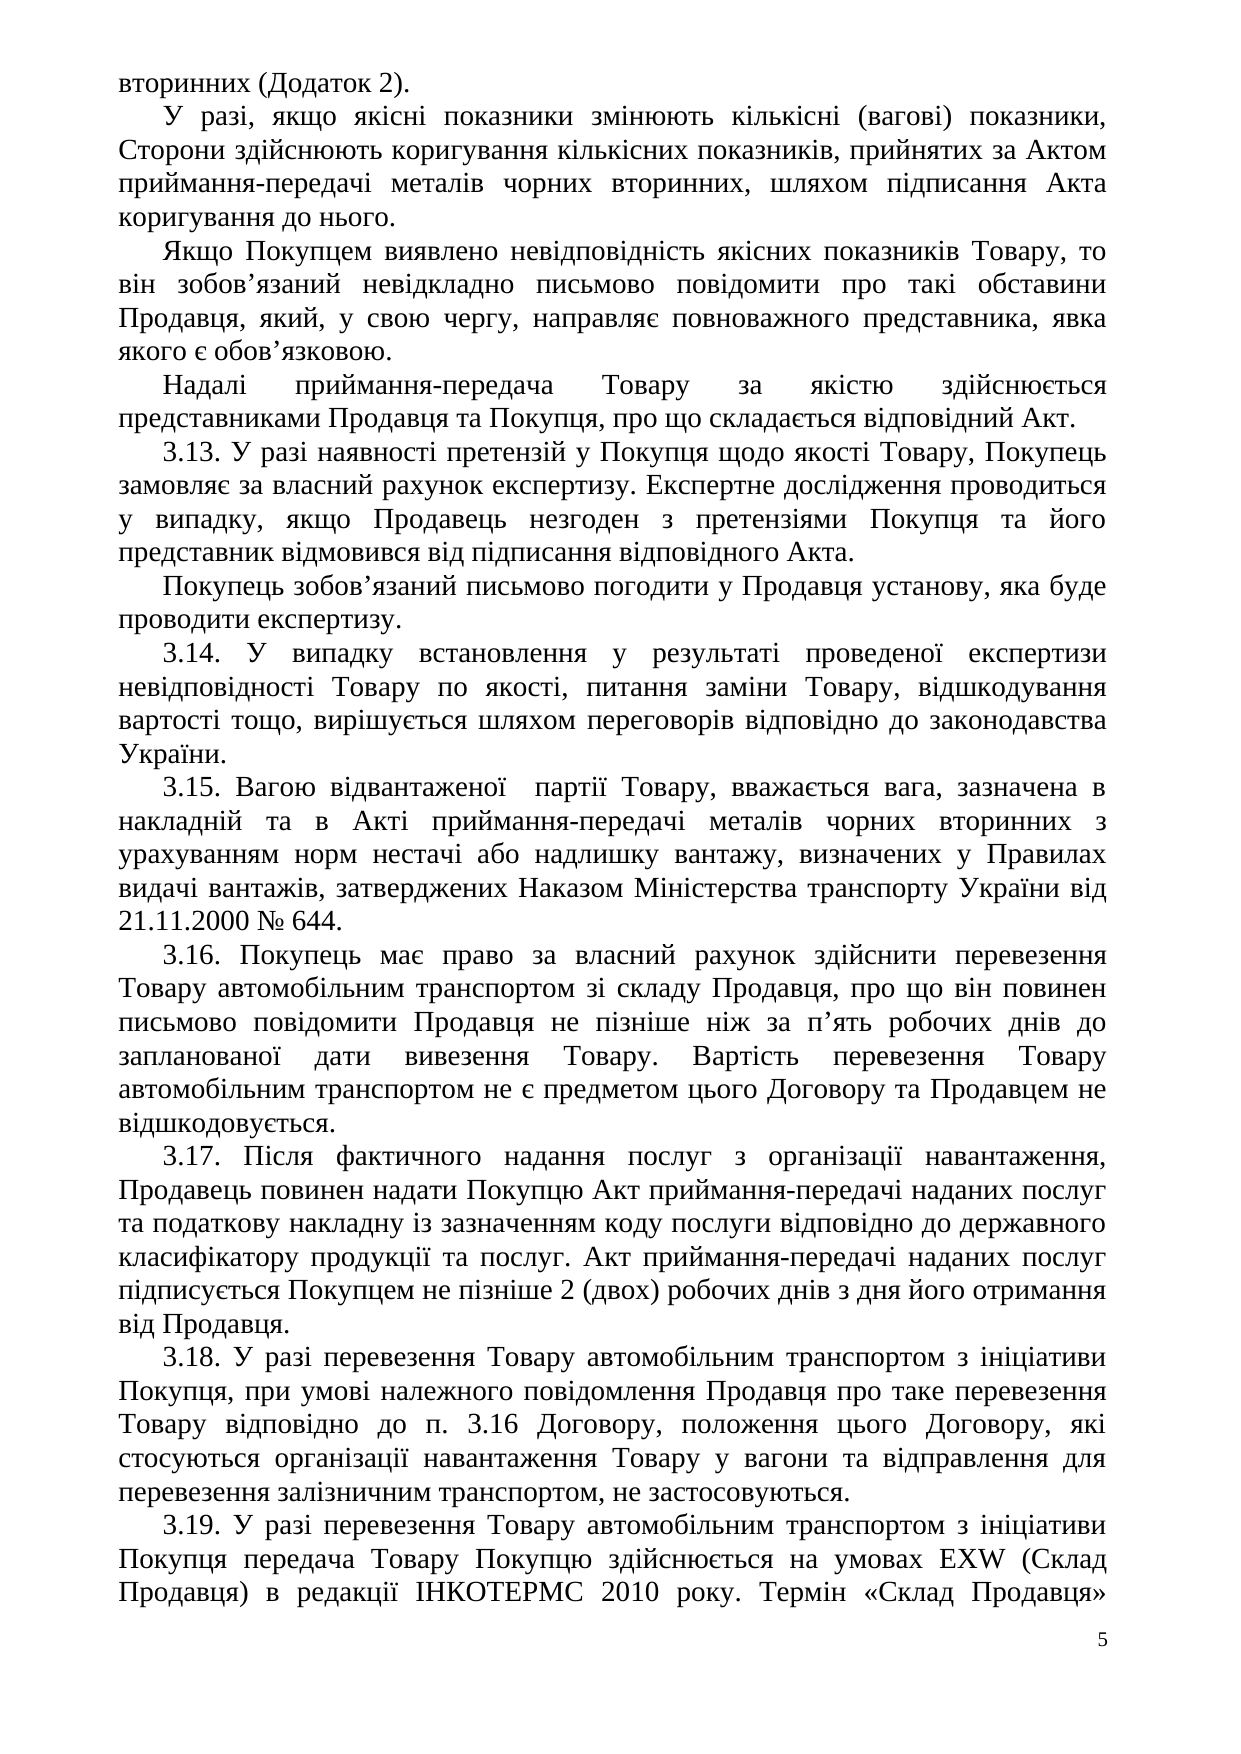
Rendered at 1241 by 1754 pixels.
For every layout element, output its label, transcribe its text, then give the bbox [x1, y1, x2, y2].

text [118, 65, 1107, 98]
text Якщо Покупцем виявлено невідповідність якісних показників Товару, то він зобов’язаний невідкладно письмово повідомити про такі обставини Продавця, який, у свою чергу, направляє повноважного представника, явка якого є обов’язковою. [118, 233, 1107, 367]
text Покупець зобов’язаний письмово погодити у Продавця установу, яка буде проводити експертизу. [118, 568, 1107, 635]
text 3.16. Покупець має право за власний рахунок здійснити перевезення Товару автомобільним транспортом зі складу Продавця, про що він повинен письмово повідомити Продавця не пізніше ніж за п’ять робочих днів до запланованої дати вивезення Товару. Вартість перевезення Товару автомобільним транспортом не є предметом цього Договору та Продавцем не відшкодовується. [118, 937, 1107, 1138]
text Надалі приймання-передача Товару за якістю здійснюється представниками Продавця та Покупця, про що складається відповідний Акт. [118, 367, 1107, 434]
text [118, 1507, 1107, 1608]
text 3.18. У разі перевезення Товару автомобільним транспортом з ініціативи Покупця, при умові належного повідомлення Продавця про таке перевезення Товару відповідно до п. 3.16 Договору, положення цього Договору, які стосуються організації навантаження Товару у вагони та відправлення для перевезення залізничним транспортом, не застосовуються. [118, 1339, 1107, 1507]
text 3.15. Вагою відвантаженої партії Товару, вважається вага, зазначена в накладній та в Акті приймання-передачі металів чорних вторинних з урахуванням норм нестачі або надлишку вантажу, визначених у Правилах видачі вантажів, затверджених Наказом Міністерства транспорту України від 21.11.2000 № 644. [118, 769, 1107, 937]
text У разі, якщо якісні показники змінюють кількісні (вагові) показники, Сторони здійснюють коригування кількісних показників, прийнятих за Актом приймання-передачі металів чорних вторинних, шляхом підписання Акта коригування до нього. [118, 98, 1107, 233]
text 3.17. Після фактичного надання послуг з організації навантаження, Продавець повинен надати Покупцю Акт приймання-передачі наданих послуг та податкову накладну із зазначенням коду послуги відповідно до державного класифікатору продукції та послуг. Акт приймання-передачі наданих послуг підписується Покупцем не пізніше 2 (двох) робочих днів з дня його отримання від Продавця. [118, 1138, 1107, 1339]
text 3.13. У разі наявності претензій у Покупця щодо якості Товару, Покупець замовляє за власний рахунок експертизу. Експертне дослідження проводиться у випадку, якщо Продавець незгоден з претензіями Покупця та його представник відмовився від підписання відповідного Акта. [118, 434, 1107, 568]
text 3.14. У випадку встановлення у результаті проведеної експертизи невідповідності Товару по якості, питання заміни Товару, відшкодування вартості тощо, вирішується шляхом переговорів відповідно до законодавства України. [118, 635, 1107, 769]
